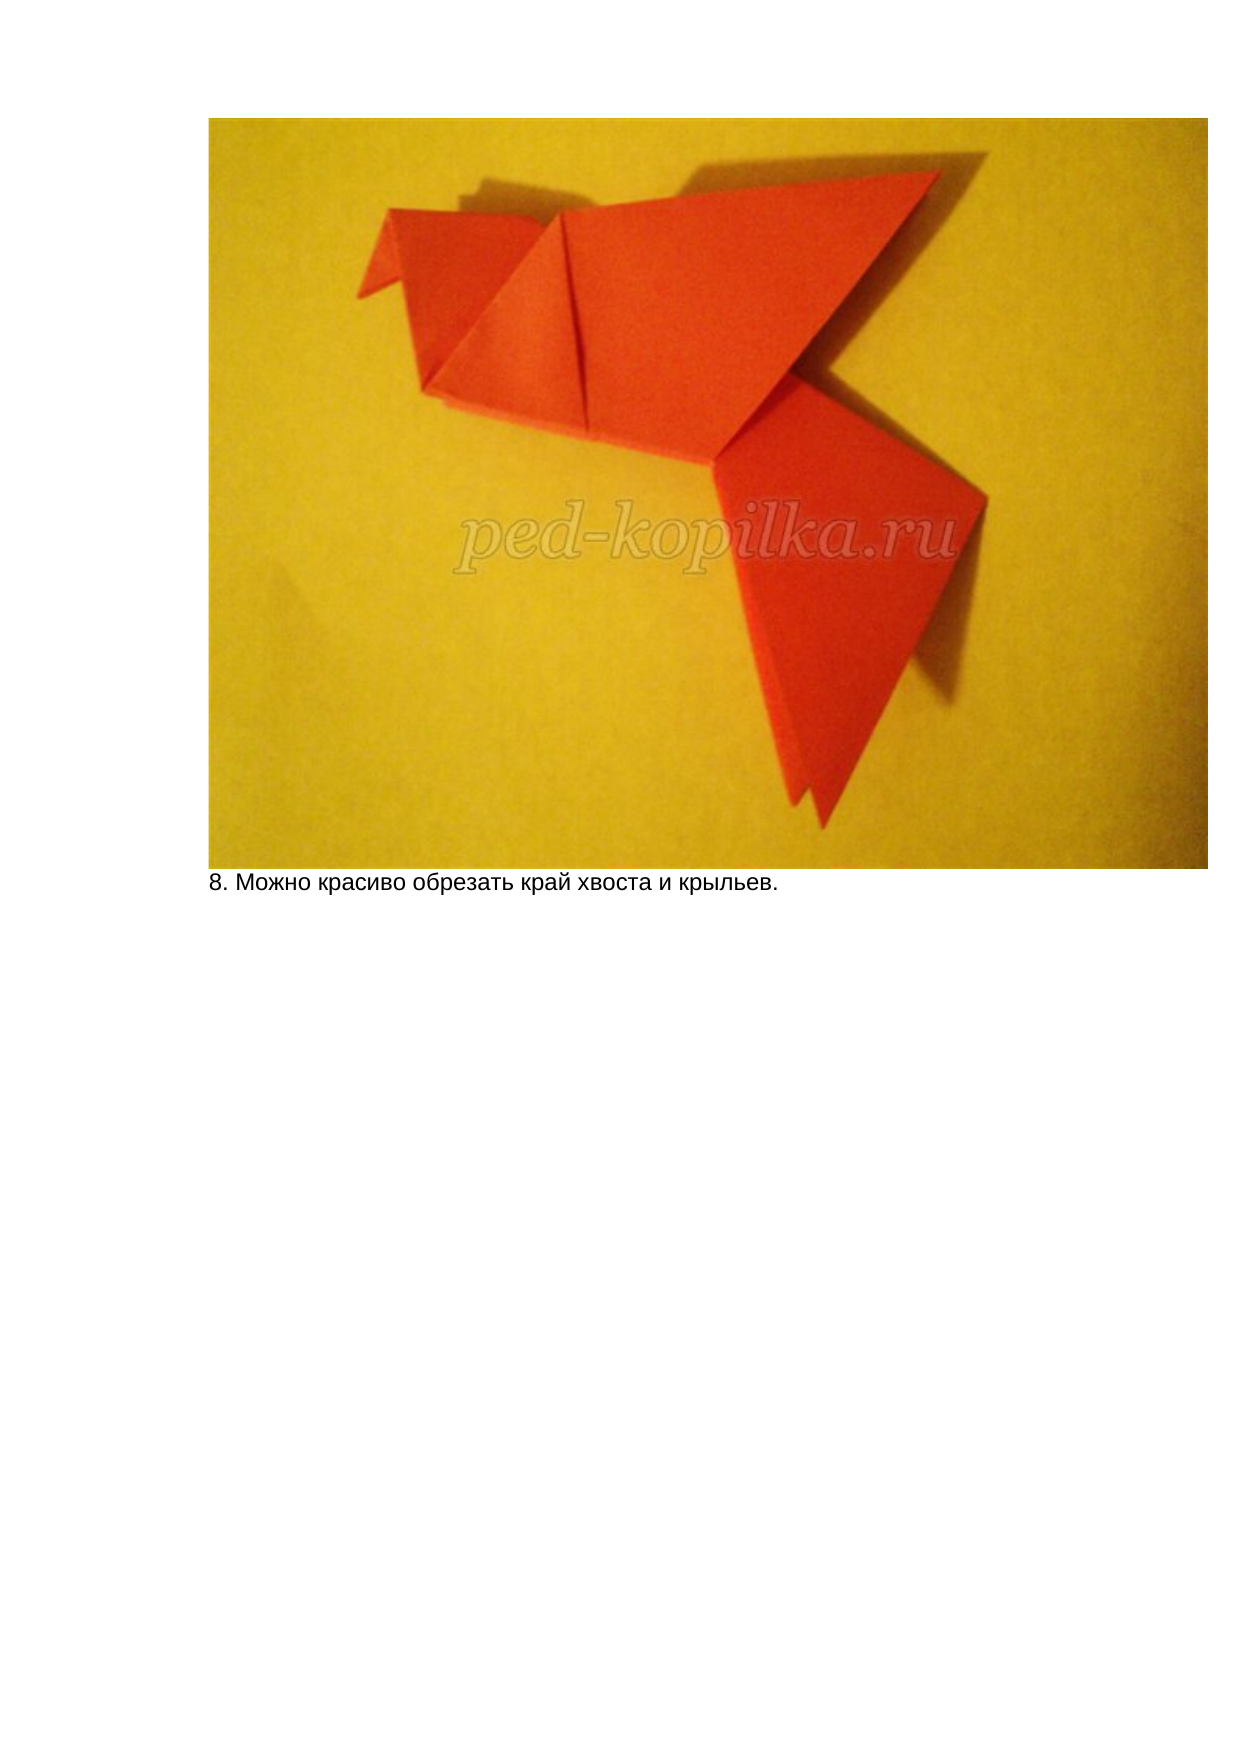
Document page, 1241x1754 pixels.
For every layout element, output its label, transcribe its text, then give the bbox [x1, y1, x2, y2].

text 8. Можно красиво обрезать край хвоста и крыльев. [177, 868, 1152, 896]
picture [208, 118, 1208, 869]
